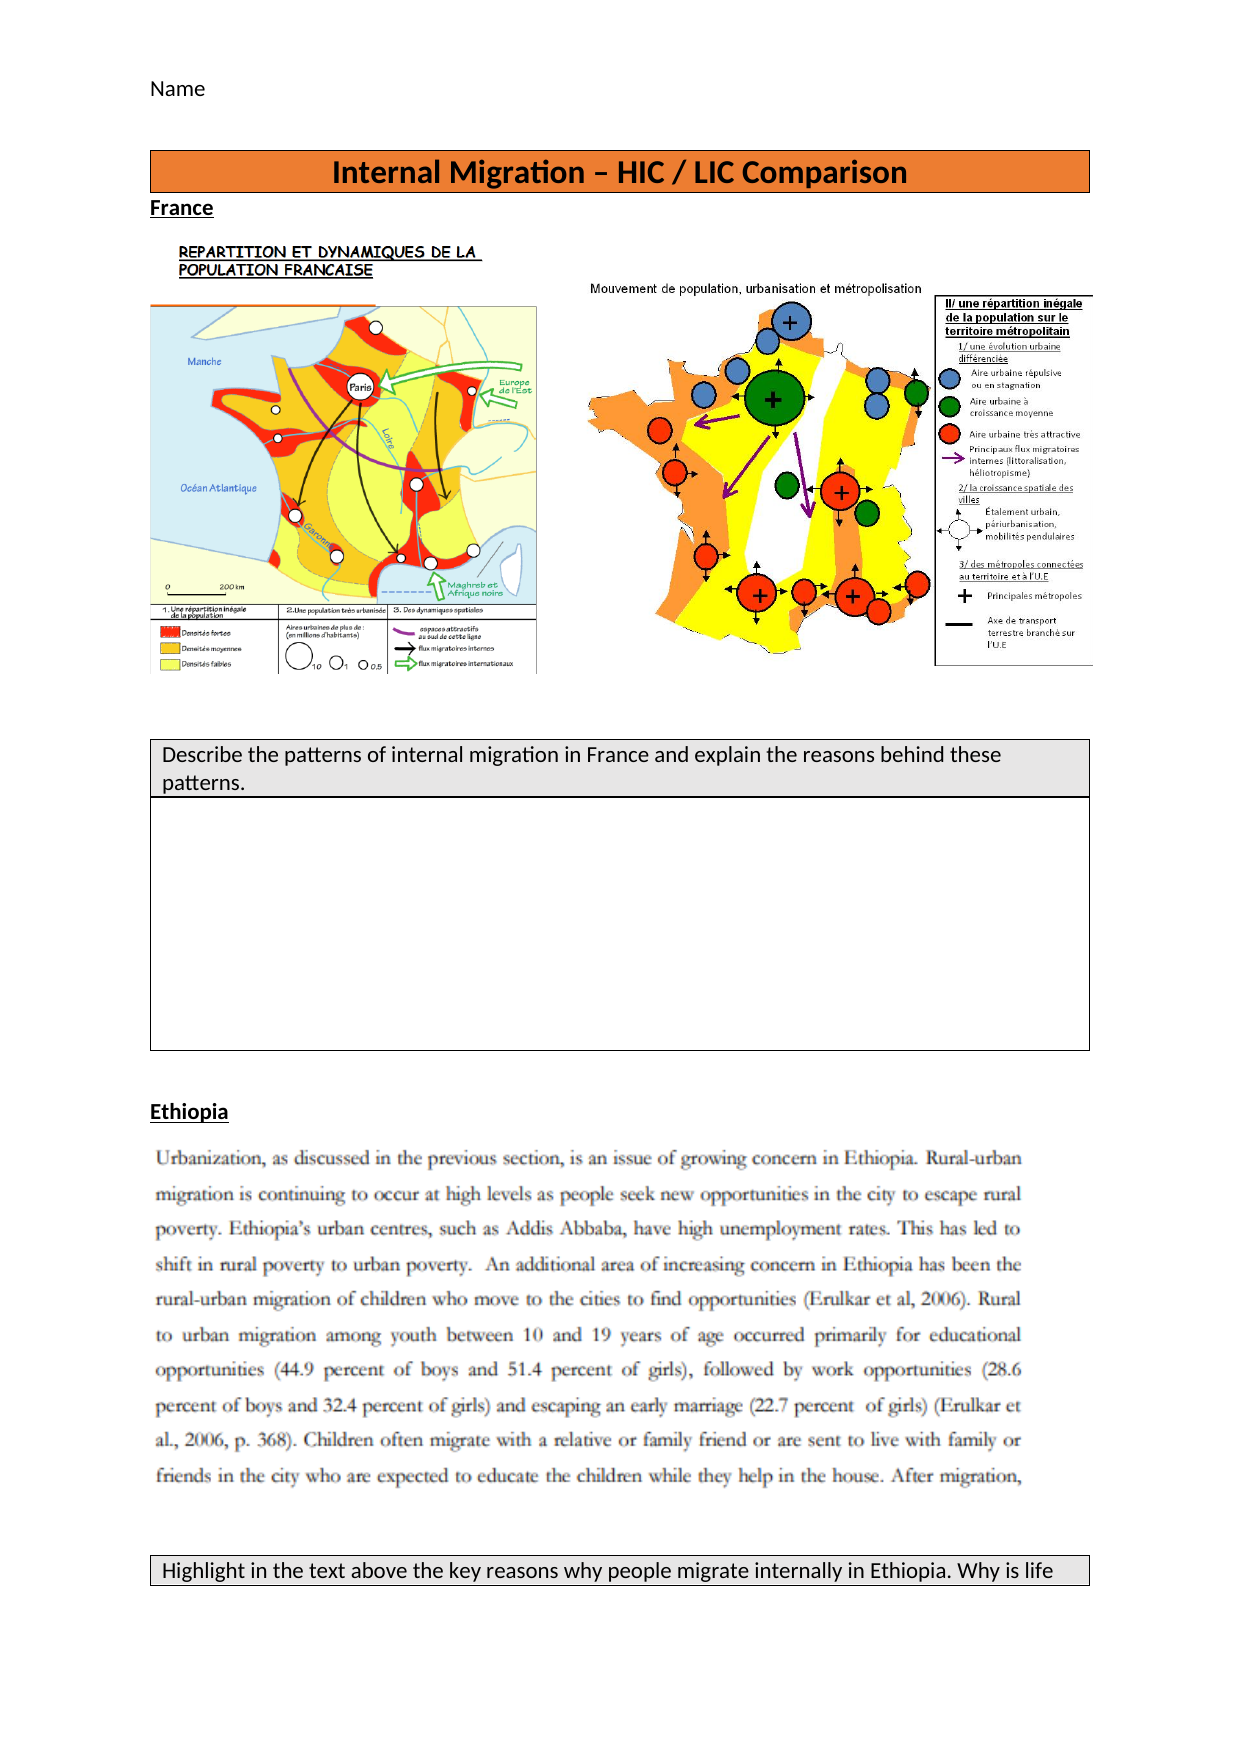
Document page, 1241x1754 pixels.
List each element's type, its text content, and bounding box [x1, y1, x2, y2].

picture [576, 278, 1093, 666]
table_cell [151, 798, 1089, 1049]
table_header Describe the patterns of internal migration in France and explain the reasons behind these patterns. [151, 740, 1089, 796]
text France [150, 193, 1090, 221]
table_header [151, 1556, 1089, 1584]
table_header Internal Migration – HIC / LIC Comparison [151, 151, 1089, 192]
picture [150, 239, 538, 674]
text Ethiopia [150, 1097, 1090, 1126]
